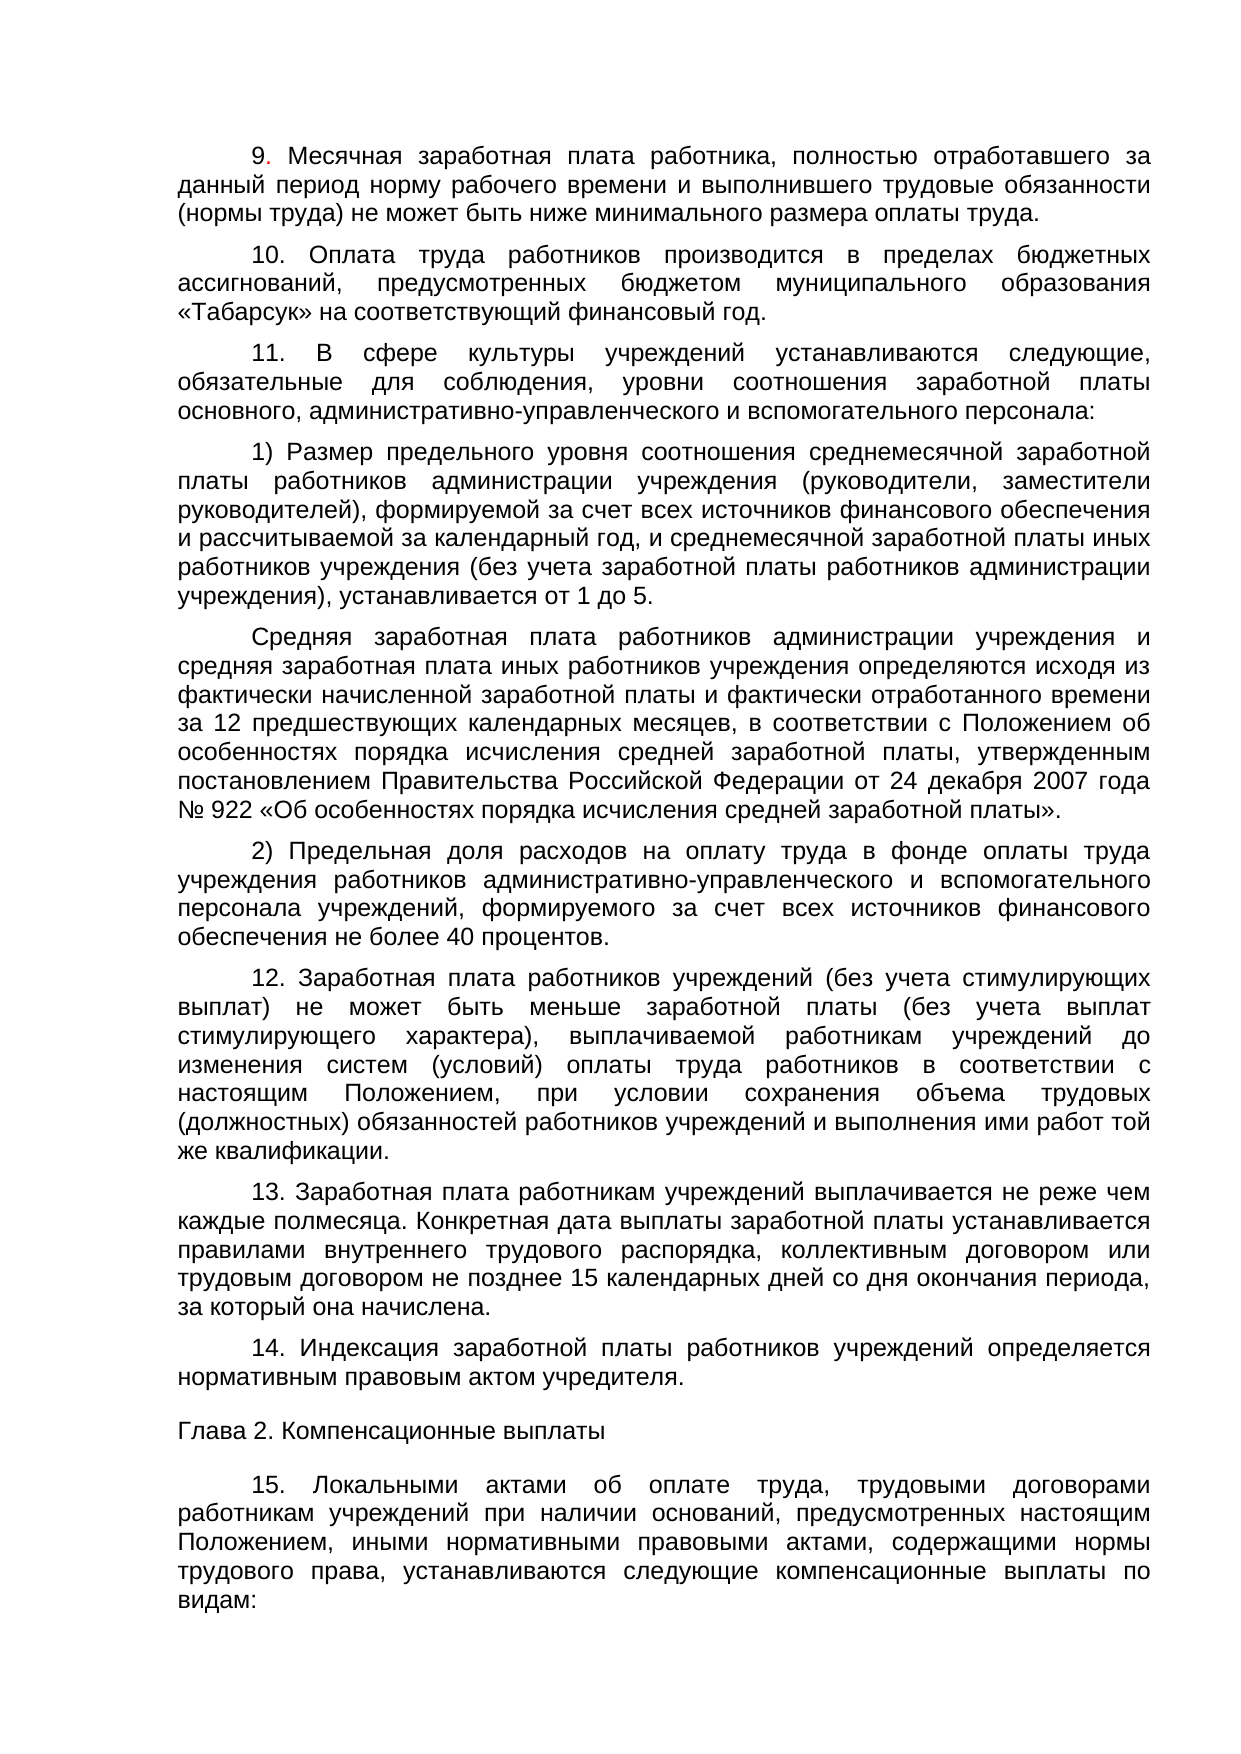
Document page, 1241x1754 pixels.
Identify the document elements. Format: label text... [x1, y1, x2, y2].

text 13. Заработная плата работникам учреждений выплачивается не реже чем каждые полмесяца. Конкретная дата выплаты заработной платы устанавливается правилами внутреннего трудового распорядка, коллективным договором или трудовым договором не позднее 15 календарных дней со дня окончания периода, за который она начислена. [177, 1177, 1152, 1321]
text Глава 2. Компенсационные выплаты [177, 1416, 1152, 1444]
text 10. Оплата труда работников производится в пределах бюджетных ассигнований, предусмотренных бюджетом муниципального образования «Табарсук» на соответствующий финансовый год. [177, 239, 1152, 326]
text 2) Предельная доля расходов на оплату труда в фонде оплаты труда учреждения работников административно-управленческого и вспомогательного персонала учреждений, формируемого за счет всех источников финансового обеспечения не более 40 процентов. [177, 836, 1152, 951]
text 1) Размер предельного уровня соотношения среднемесячной заработной платы работников администрации учреждения (руководители, заместители руководителей), формируемой за счет всех источников финансового обеспечения и рассчитываемой за календарный год, и среднемесячной заработной платы иных работников учреждения (без учета заработной платы работников администрации учреждения), устанавливается от 1 до 5. [177, 437, 1152, 609]
text 12. Заработная плата работников учреждений (без учета стимулирующих выплат) не может быть меньше заработной платы (без учета выплат стимулирующего характера), выплачиваемой работникам учреждений до изменения систем (условий) оплаты труда работников в соответствии с настоящим Положением, при условии сохранения объема трудовых (должностных) обязанностей работников учреждений и выполнения ими работ той же квалификации. [177, 963, 1152, 1164]
text 9. Месячная заработная плата работника, полностью отработавшего за данный период норму рабочего времени и выполнившего трудовые обязанности (нормы труда) не может быть ниже минимального размера оплаты труда. [177, 141, 1152, 227]
text 15. Локальными актами об оплате труда, трудовыми договорами работникам учреждений при наличии оснований, предусмотренных настоящим Положением, иными нормативными правовыми актами, содержащими нормы трудового права, устанавливаются следующие компенсационные выплаты по видам: [177, 1469, 1152, 1613]
text 14. Индексация заработной платы работников учреждений определяется нормативным правовым актом учредителя. [177, 1333, 1152, 1391]
text 11. В сфере культуры учреждений устанавливаются следующие, обязательные для соблюдения, уровни соотношения заработной платы основного, административно-управленческого и вспомогательного персонала: [177, 338, 1152, 424]
text Средняя заработная плата работников администрации учреждения и средняя заработная плата иных работников учреждения определяются исходя из фактически начисленной заработной платы и фактически отработанного времени за 12 предшествующих календарных месяцев, в соответствии с Положением об особенностях порядка исчисления средней заработной платы, утвержденным постановлением Правительства Российской Федерации от 24 декабря 2007 года № 922 «Об особенностях порядка исчисления средней заработной платы». [177, 622, 1152, 823]
